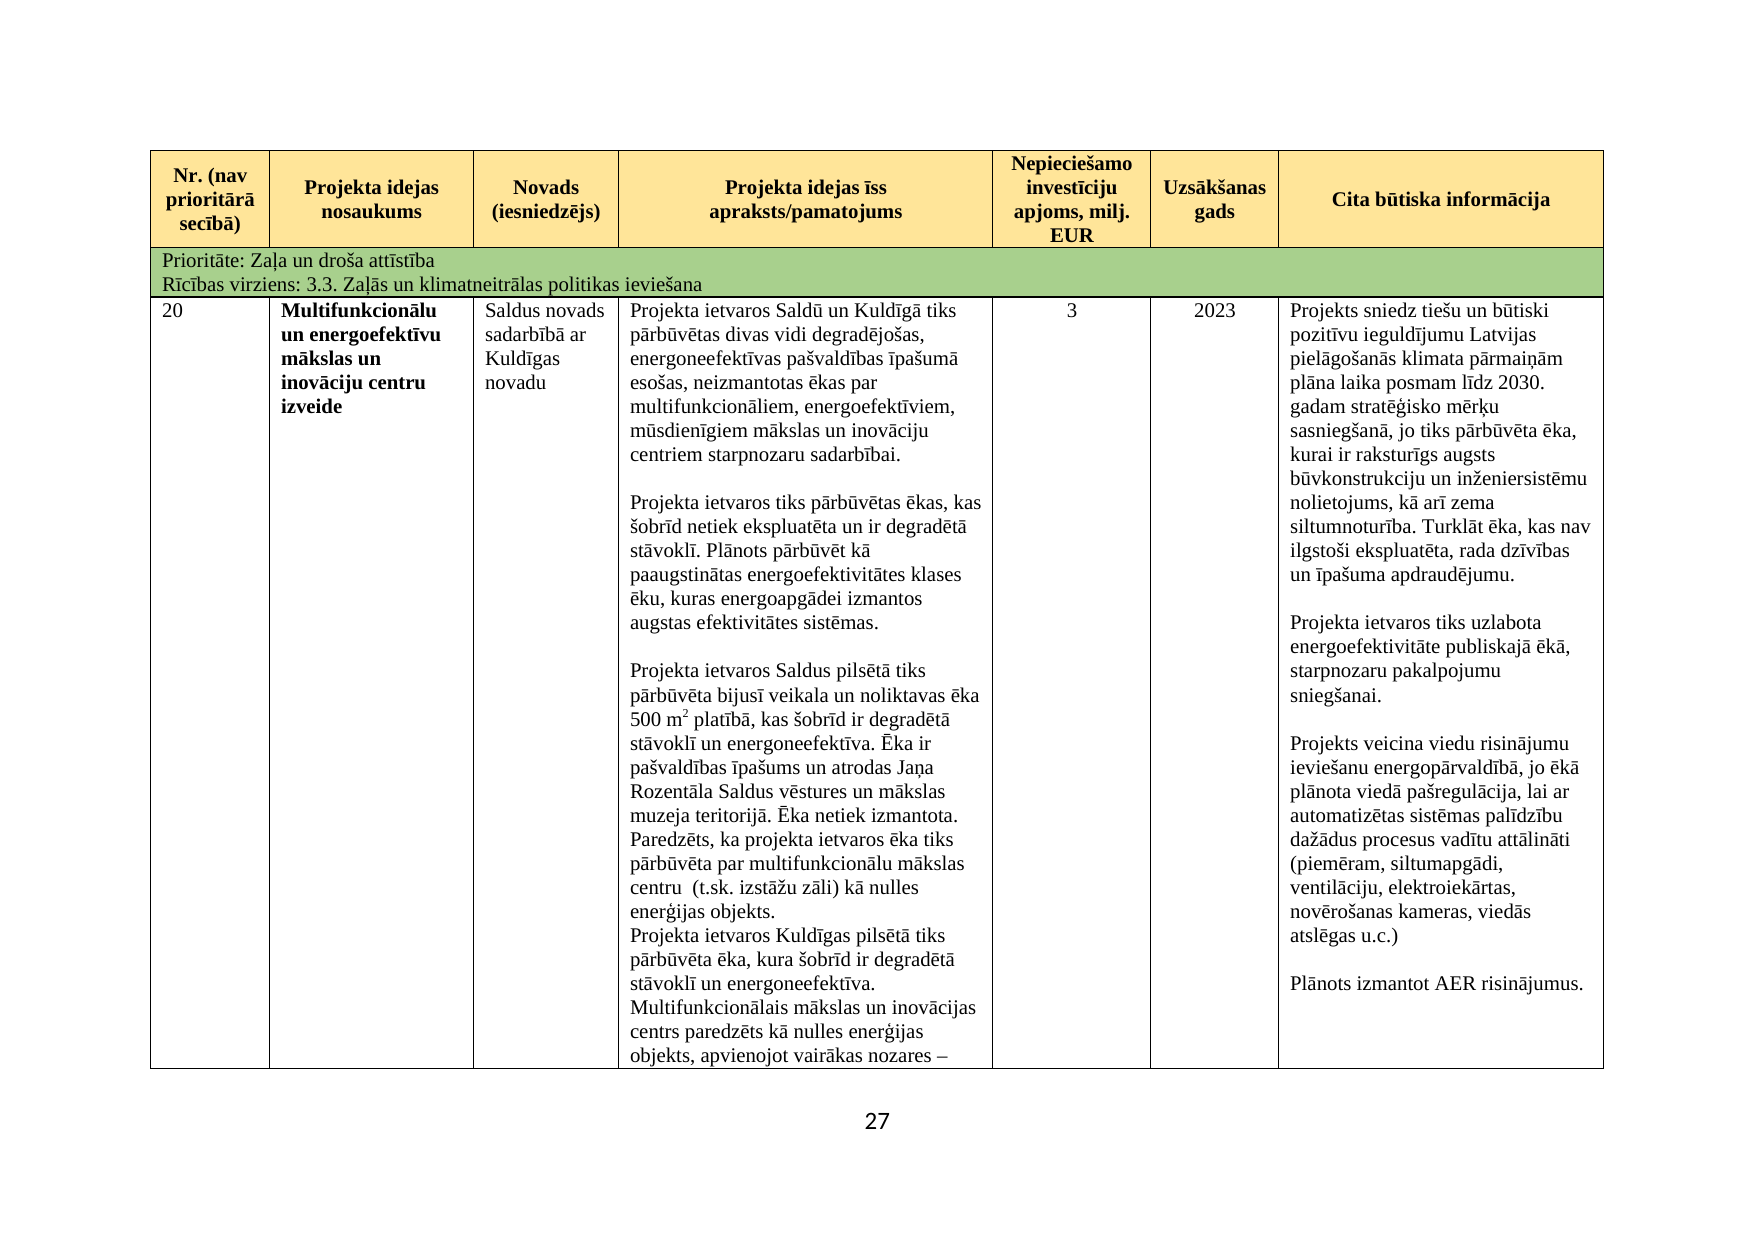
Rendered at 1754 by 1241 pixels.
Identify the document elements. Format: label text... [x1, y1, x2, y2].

table_cell 2023 [1151, 298, 1278, 1067]
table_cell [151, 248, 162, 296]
table_cell 20 [151, 298, 269, 1067]
table_header Projekta idejas nosaukums [270, 151, 473, 247]
table_header Cita būtiska informācija [1279, 151, 1603, 247]
table_header Uzsākšanas gads [1151, 151, 1278, 247]
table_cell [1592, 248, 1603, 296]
table_cell 3 [993, 298, 1150, 1067]
table_header Novads (iesniedzējs) [474, 151, 618, 247]
table_cell Multifunkcionālu un energoefektīvu mākslas un inovāciju centru izveide [270, 298, 473, 1067]
table_header Projekta idejas īss apraksts/pamatojums [619, 151, 992, 247]
table_header Nepieciešamo investīciju apjoms, milj. EUR [993, 151, 1150, 247]
table_header Nr. (nav prioritārā secībā) [151, 151, 269, 247]
table_cell Saldus novads sadarbībā ar Kuldīgas novadu [474, 298, 618, 1067]
